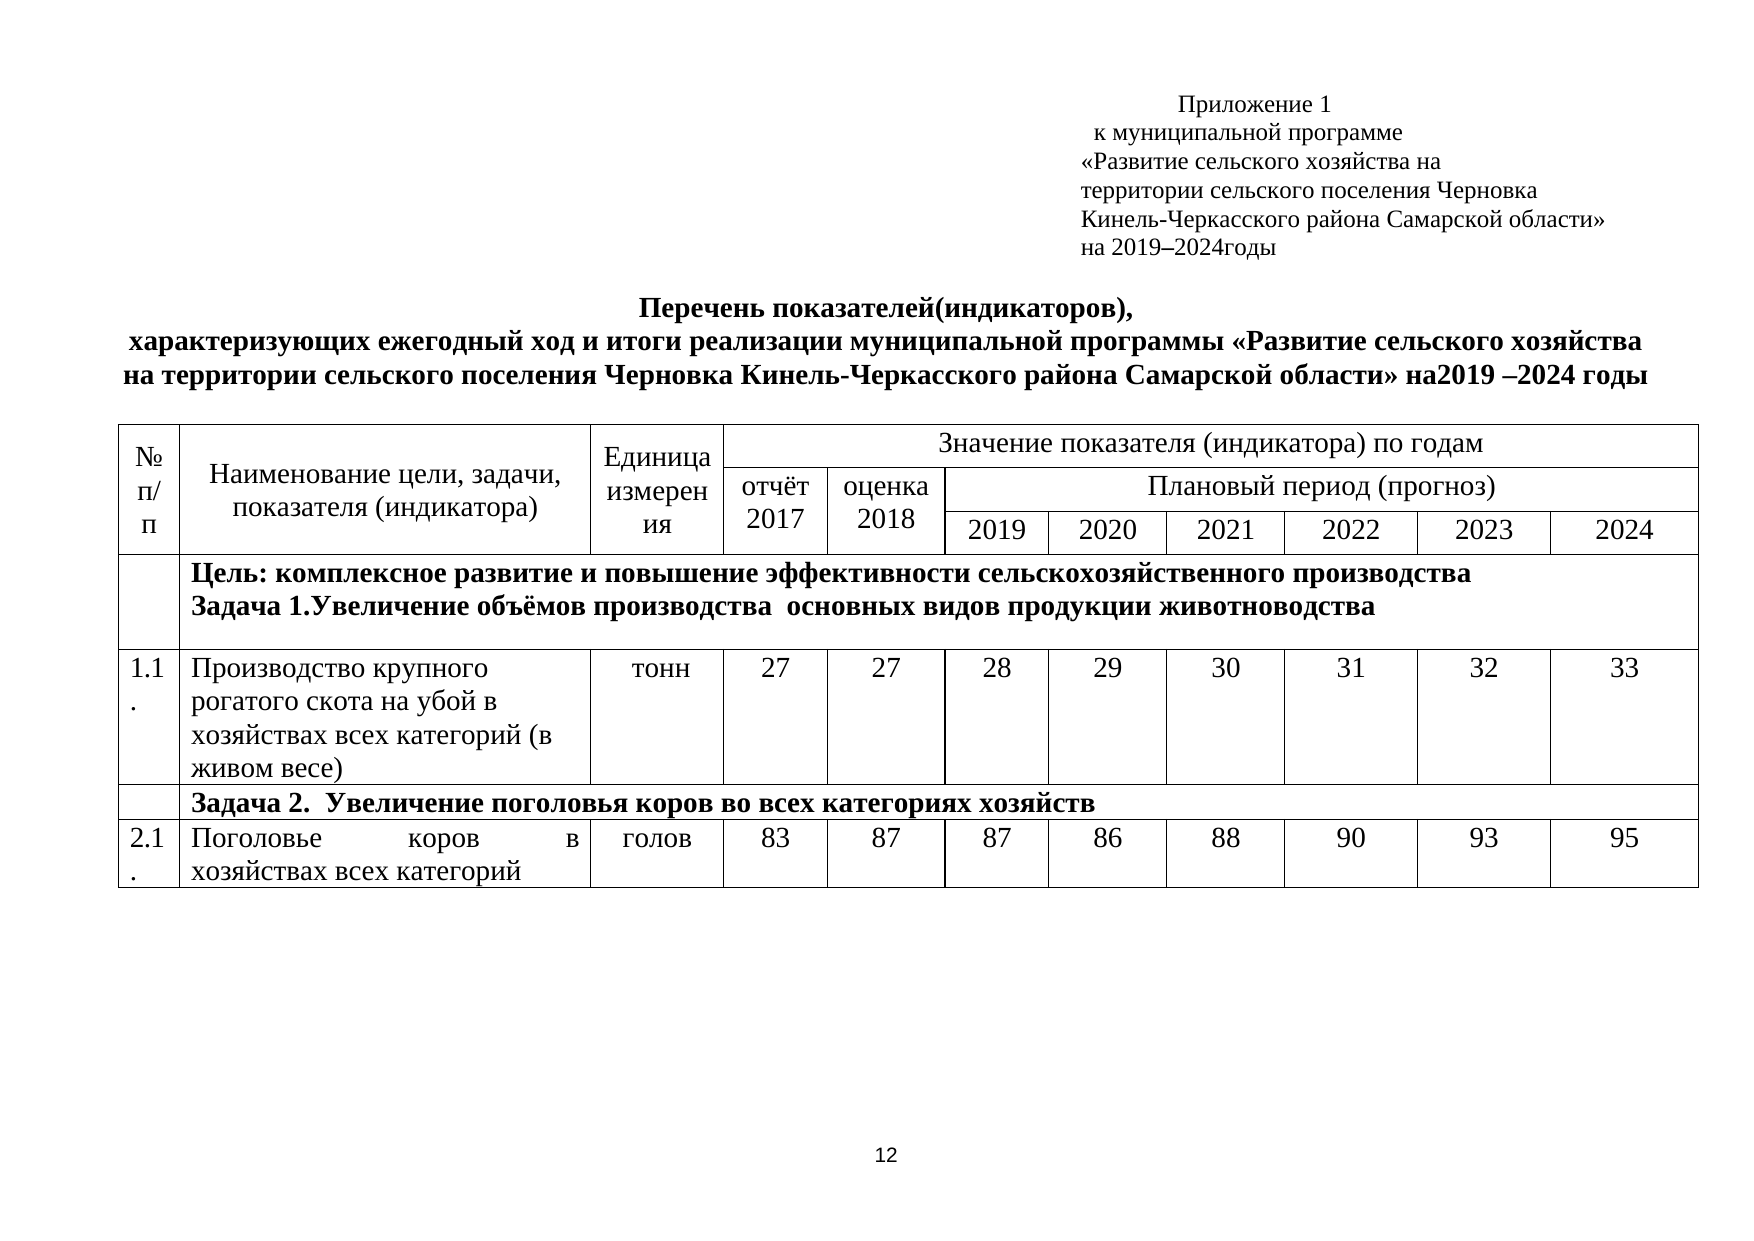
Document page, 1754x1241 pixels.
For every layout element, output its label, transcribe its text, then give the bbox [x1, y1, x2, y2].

table_cell 30 [1167, 650, 1284, 784]
table_cell Задача 2. Увеличение поголовья коров во всех категориях хозяйств [180, 785, 1698, 819]
text Приложение 1 [118, 89, 1653, 117]
text территории сельского поселения Черновка [118, 175, 1653, 204]
table_header Значение показателя (индикатора) по годам [724, 425, 1698, 467]
table_cell 1.1. [119, 650, 179, 784]
table_cell 31 [1285, 650, 1417, 784]
table_cell 95 [1551, 820, 1698, 887]
table_cell тонн [591, 650, 723, 784]
table_cell 86 [1049, 820, 1166, 887]
table_cell [119, 785, 179, 819]
text Кинель-Черкасского района Самарской области» [118, 204, 1653, 232]
table_cell 2024 [1551, 512, 1698, 554]
table_cell 93 [1418, 820, 1550, 887]
table_header № п/п [119, 425, 179, 554]
table_cell 27 [724, 650, 827, 784]
table_cell 2022 [1285, 512, 1417, 554]
table_header Единица измерения [591, 425, 723, 554]
table_cell голов [591, 820, 723, 887]
table_cell 2019 [946, 512, 1048, 554]
table_cell Цель: комплексное развитие и повышение эффективности сельскохозяйственного производства Задача 1.Увеличение объёмов производства основных видов продукции животноводства [180, 555, 1698, 649]
table_cell 87 [946, 820, 1048, 887]
text «Развитие сельского хозяйства на [118, 146, 1653, 175]
text характеризующих ежегодный ход и итоги реализации муниципальной программы «Развитие сельского хозяйства на территории сельского поселения Черновка Кинель-Черкасского района Самарской области» на2019 –2024 годы [118, 323, 1653, 391]
table_cell 2020 [1049, 512, 1166, 554]
table_cell 27 [828, 650, 944, 784]
table_cell 2023 [1418, 512, 1550, 554]
table_cell 33 [1551, 650, 1698, 784]
table_header Наименование цели, задачи, показателя (индикатора) [180, 425, 590, 554]
text Перечень показателей(индикаторов), [118, 290, 1653, 323]
text на 2019–2024годы [118, 232, 1653, 261]
table_cell 2.1. [119, 820, 179, 887]
table_cell оценка 2018 [828, 468, 944, 554]
table_cell 90 [1285, 820, 1417, 887]
table_cell 87 [828, 820, 944, 887]
table_cell Поголовье коров в хозяйствах всех категорий [180, 820, 590, 887]
table_cell Плановый период (прогноз) [946, 468, 1698, 511]
table_cell отчёт 2017 [724, 468, 827, 554]
table_cell 29 [1049, 650, 1166, 784]
table_cell Производство крупного рогатого скота на убой в хозяйствах всех категорий (в живом весе) [180, 650, 590, 784]
text к муниципальной программе [118, 117, 1653, 146]
table_cell 32 [1418, 650, 1550, 784]
table_cell [119, 555, 179, 649]
table_cell 28 [946, 650, 1048, 784]
table_cell 2021 [1167, 512, 1284, 554]
table_cell 88 [1167, 820, 1284, 887]
table_cell 83 [724, 820, 827, 887]
